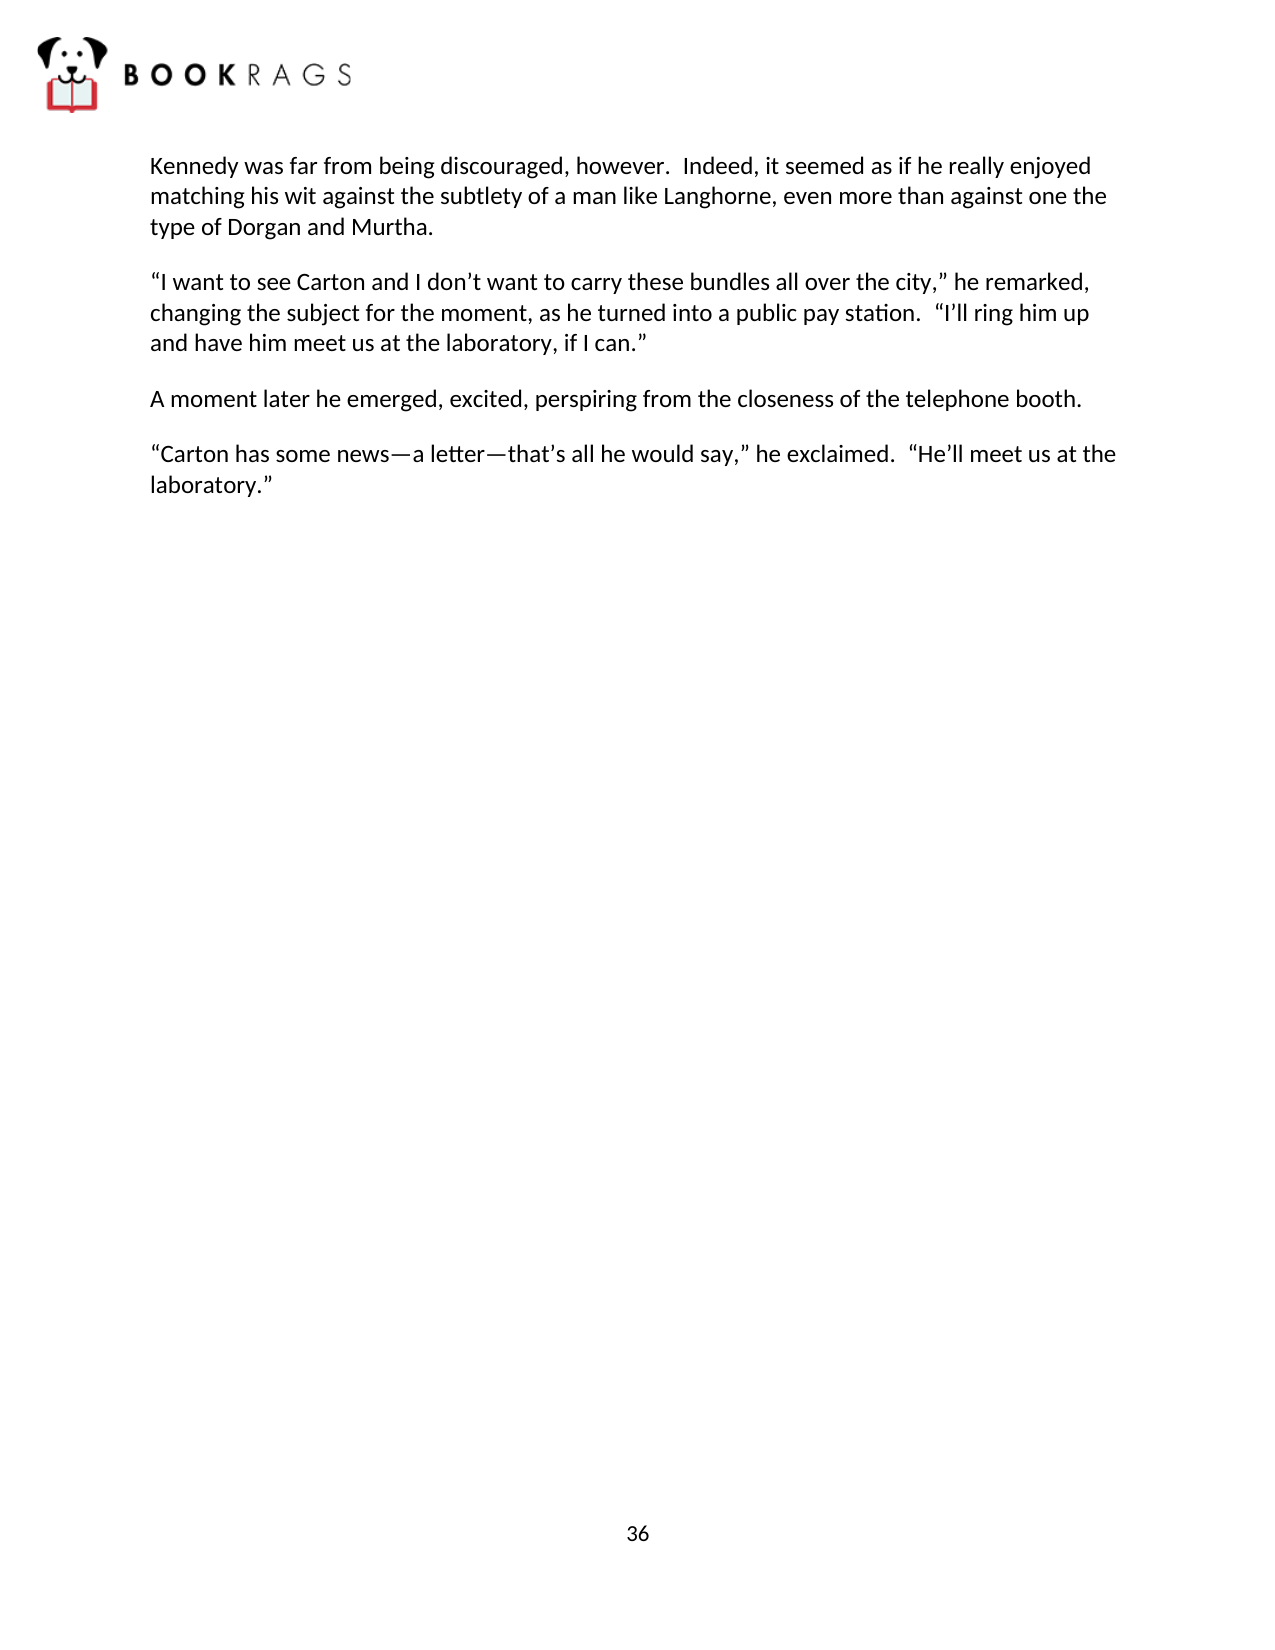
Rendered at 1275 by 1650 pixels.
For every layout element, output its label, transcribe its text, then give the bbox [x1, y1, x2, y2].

picture [37, 37, 351, 113]
text Kennedy was far from being discouraged, however. Indeed, it seemed as if he really enjoyed matching his wit against the subtlety of a man like Langhorne, even more than against one the type of Dorgan and Murtha. [150, 150, 1125, 242]
text “Carton has some news—­a letter—­that’s all he would say,” he exclaimed. “He’ll meet us at the laboratory.” [150, 439, 1125, 500]
text “I want to see Carton and I don’t want to carry these bundles all over the city,” he remarked, changing the subject for the moment, as he turned into a public pay station. “I’ll ring him up and have him meet us at the laboratory, if I can.” [150, 267, 1125, 358]
text A moment later he emerged, excited, perspiring from the closeness of the telephone booth. [150, 383, 1125, 414]
